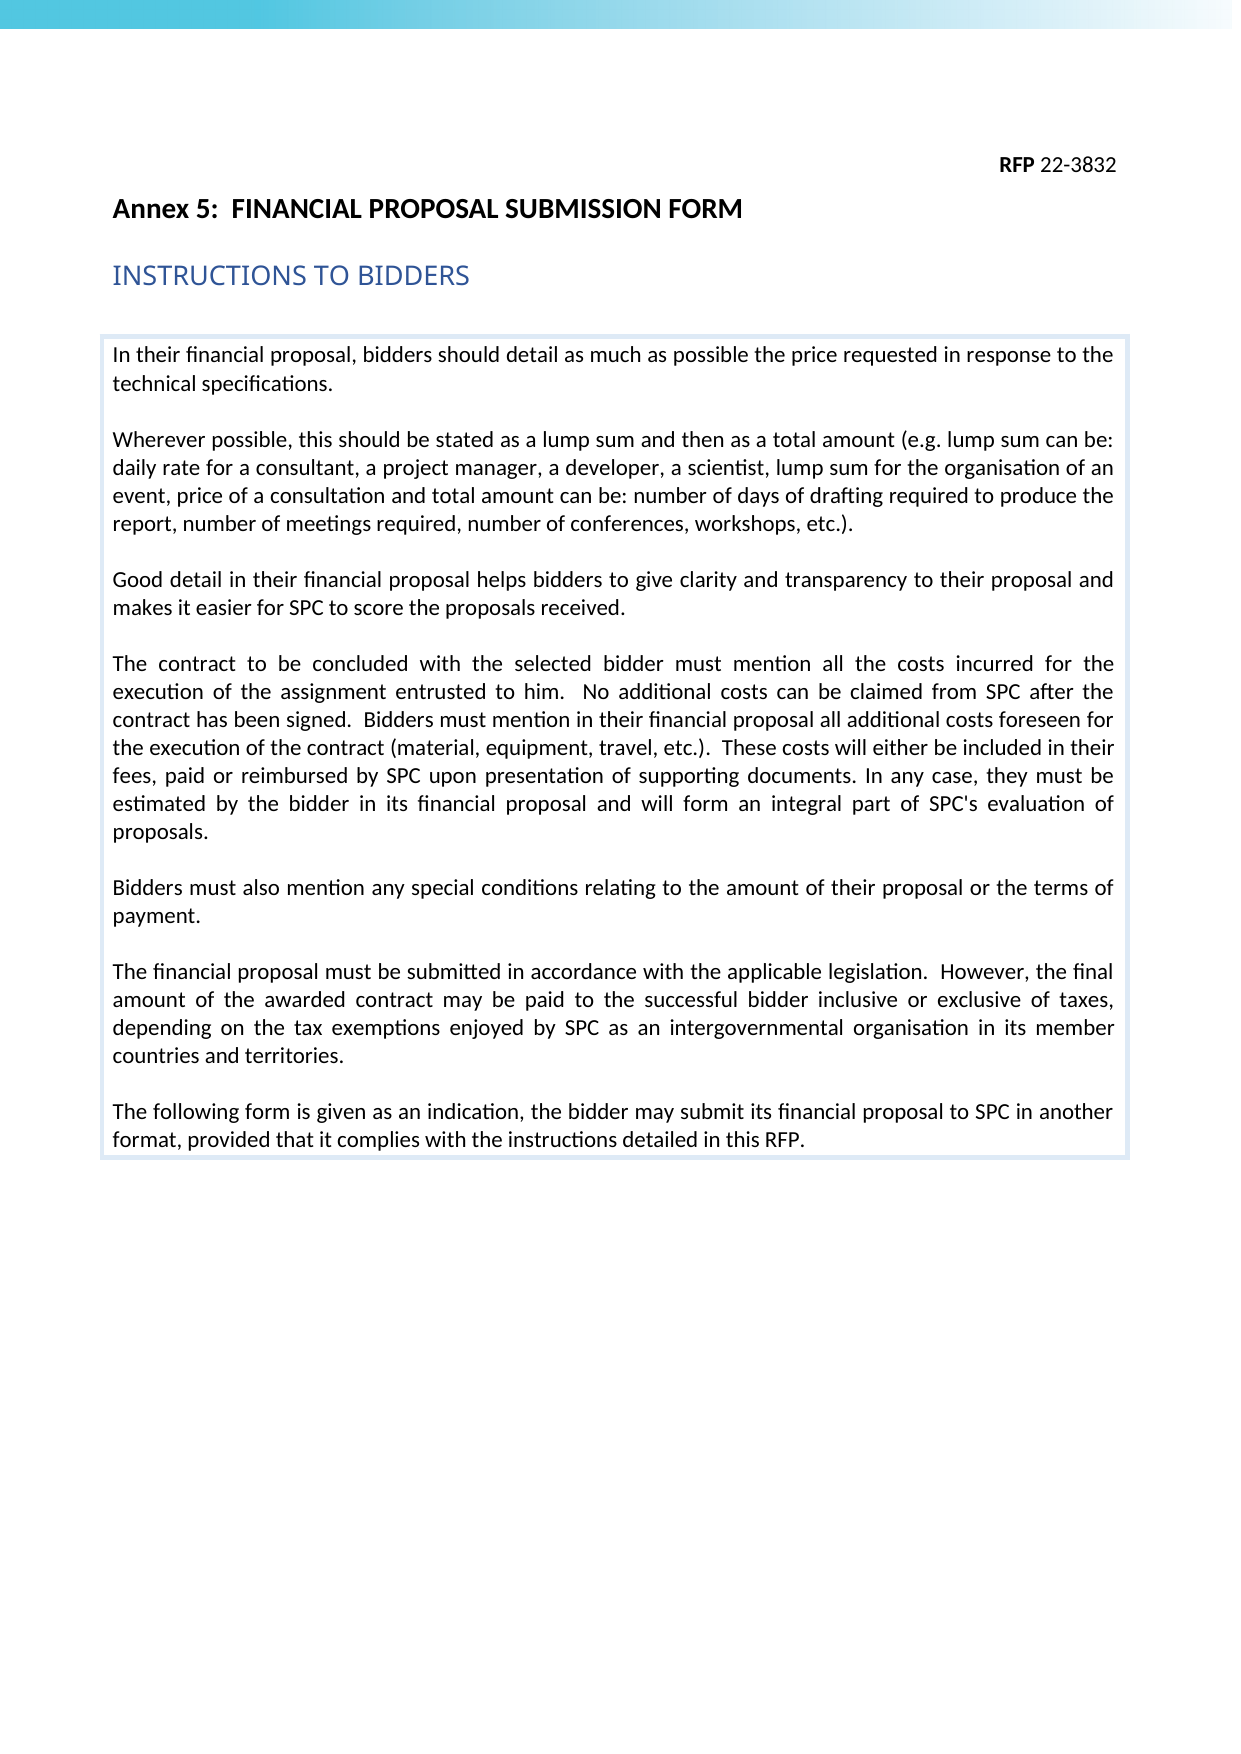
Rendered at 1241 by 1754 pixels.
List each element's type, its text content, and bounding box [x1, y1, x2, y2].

text RFP [112, 150, 1116, 178]
subtitle Annex 5: FINANCIAL PROPOSAL SUBMISSION FORM [112, 191, 1116, 226]
picture [0, 0, 1232, 29]
